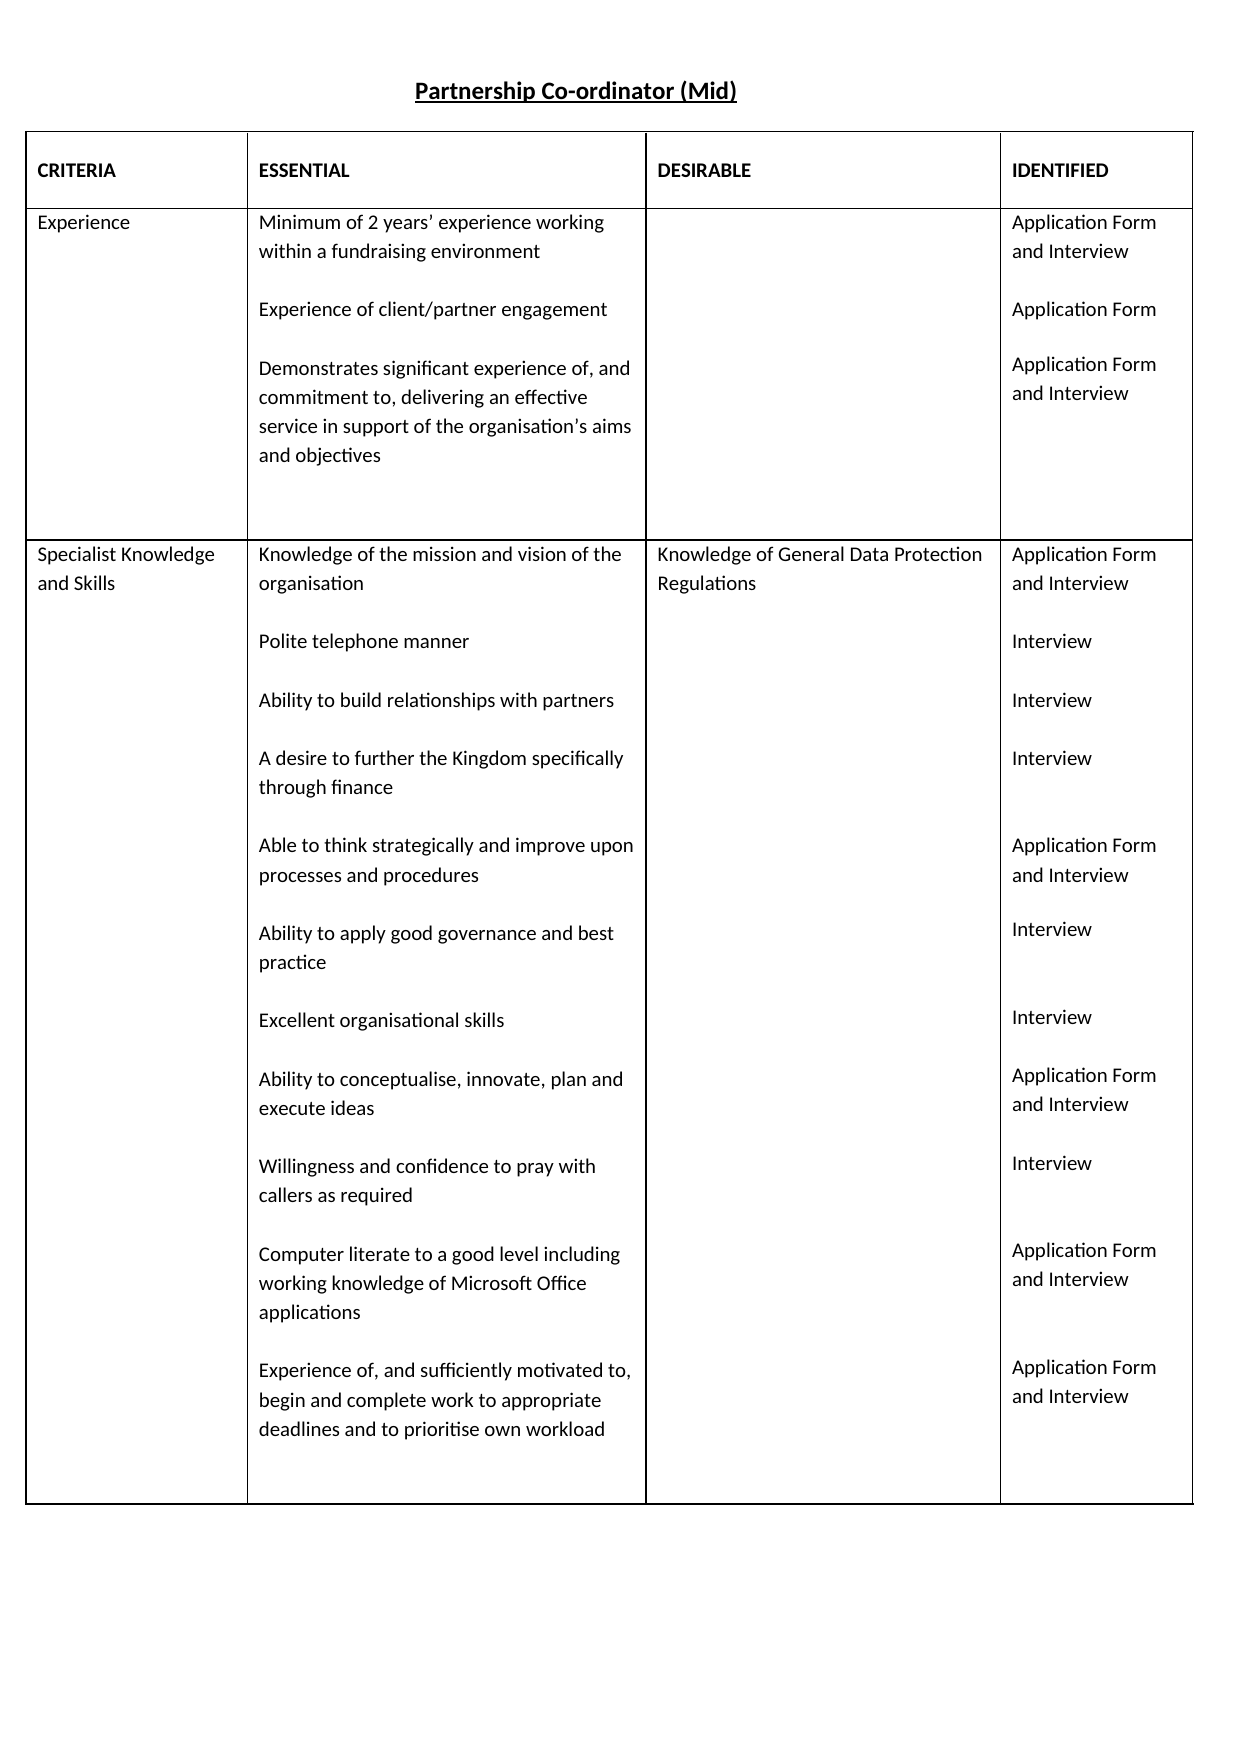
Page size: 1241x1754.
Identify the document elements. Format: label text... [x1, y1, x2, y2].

table_cell Specialist Knowledge and Skills [27, 541, 247, 1503]
table_cell Application Form and Interview Interview Interview Interview Application Form and Interview Interview Interview Application Form and Interview Interview Application Form and Interview Application Form and Interview [1001, 541, 1192, 1503]
table_cell [647, 209, 1000, 539]
table_header ESSENTIAL [248, 132, 646, 207]
table_cell Knowledge of the mission and vision of the organisation Polite telephone manner Ability to build relationships with partners A desire to further the Kingdom specifically through finance Able to think strategically and improve upon processes and procedures Ability to apply good governance and best practice Excellent organisational skills Ability to conceptualise, innovate, plan and execute ideas Willingness and confidence to pray with callers as required Computer literate to a good level including working knowledge of Microsoft Office applications Experience of, and sufficiently motivated to, begin and complete work to appropriate deadlines and to prioritise own workload [248, 541, 645, 1503]
table_cell Application Form and Interview Application Form Application Form and Interview [1001, 209, 1192, 539]
table_cell Minimum of 2 years’ experience working within a fundraising environment Experience of client/partner engagement Demonstrates significant experience of, and commitment to, delivering an effective service in support of the organisation’s aims and objectives [248, 209, 645, 539]
table_header DESIRABLE [647, 132, 1000, 207]
table_cell Knowledge of General Data Protection Regulations [647, 541, 1000, 1503]
table_cell Experience [27, 209, 247, 539]
table_header CRITERIA [27, 132, 247, 207]
table_header IDENTIFIED [1001, 132, 1192, 207]
text Partnership Co-ordinator (Mid) [29, 75, 1122, 106]
